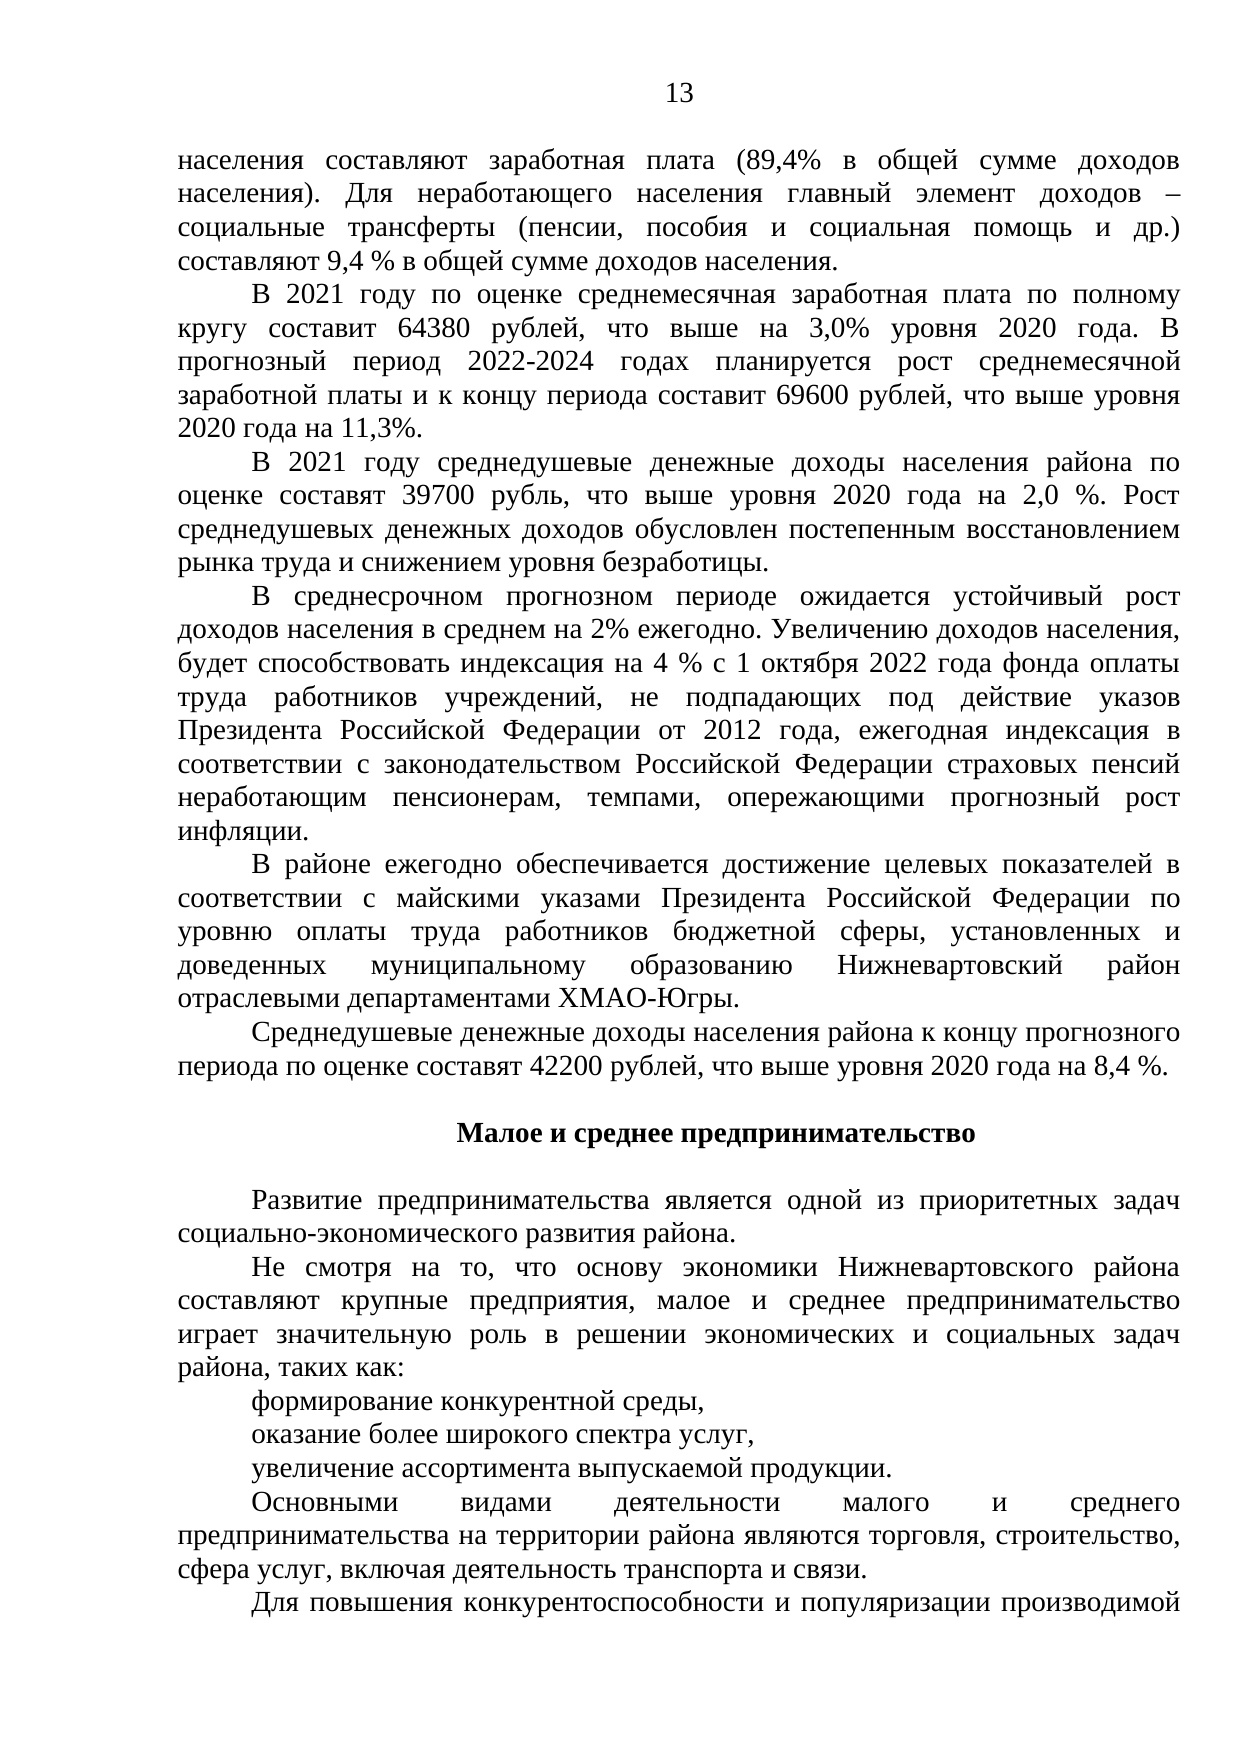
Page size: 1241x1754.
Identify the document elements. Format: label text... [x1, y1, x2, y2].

text увеличение ассортимента выпускаемой продукции. [177, 1450, 1181, 1484]
text оказание более широкого спектра услуг, [177, 1417, 1181, 1450]
text В 2021 году по оценке среднемесячная заработная плата по полному кругу составит 64380 рублей, что выше на 3,0% уровня 2020 года. В прогнозный период 2022-2024 годах планируется рост среднемесячной заработной платы и к концу периода составит 69600 рублей, что выше уровня 2020 года на 11,3%. [177, 276, 1181, 444]
text Развитие предпринимательства является одной из приоритетных задач социально-экономического развития района. [177, 1182, 1181, 1249]
text Не смотря на то, что основу экономики Нижневартовского района составляют крупные предприятия, малое и среднее предпринимательство играет значительную роль в решении экономических и социальных задач района, таких как: [177, 1249, 1181, 1383]
text В среднесрочном прогнозном периоде ожидается устойчивый рост доходов населения в среднем на 2% ежегодно. Увеличению доходов населения, будет способствовать индексация на 4 % с 1 октября 2022 года фонда оплаты труда работников учреждений, не подпадающих под действие указов Президента Российской Федерации от 2012 года, ежегодная индексация в соответствии с законодательством Российской Федерации страховых пенсий неработающим пенсионерам, темпами, опережающими прогнозный рост инфляции. [177, 578, 1181, 846]
text В районе ежегодно обеспечивается достижение целевых показателей в соответствии с майскими указами Президента Российской Федерации по уровню оплаты труда работников бюджетной сферы, установленных и доведенных муниципальному образованию Нижневартовский район отраслевыми департаментами ХМАО-Югры. [177, 846, 1181, 1014]
text В 2021 году среднедушевые денежные доходы населения района по оценке составят 39700 рубль, что выше уровня 2020 года на 2,0 %. Рост среднедушевых денежных доходов обусловлен постепенным восстановлением рынка труда и снижением уровня безработицы. [177, 444, 1181, 578]
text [177, 142, 1181, 276]
text Среднедушевые денежные доходы населения района к концу прогнозного периода по оценке составят 42200 рублей, что выше уровня 2020 года на 8,4 %. [177, 1014, 1181, 1081]
text Малое и среднее предпринимательство [177, 1115, 1181, 1148]
text формирование конкурентной среды, [177, 1383, 1181, 1417]
text Основными видами деятельности малого и среднего предпринимательства на территории района являются торговля, строительство, сфера услуг, включая деятельность транспорта и связи. [177, 1484, 1181, 1584]
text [177, 1584, 1181, 1618]
